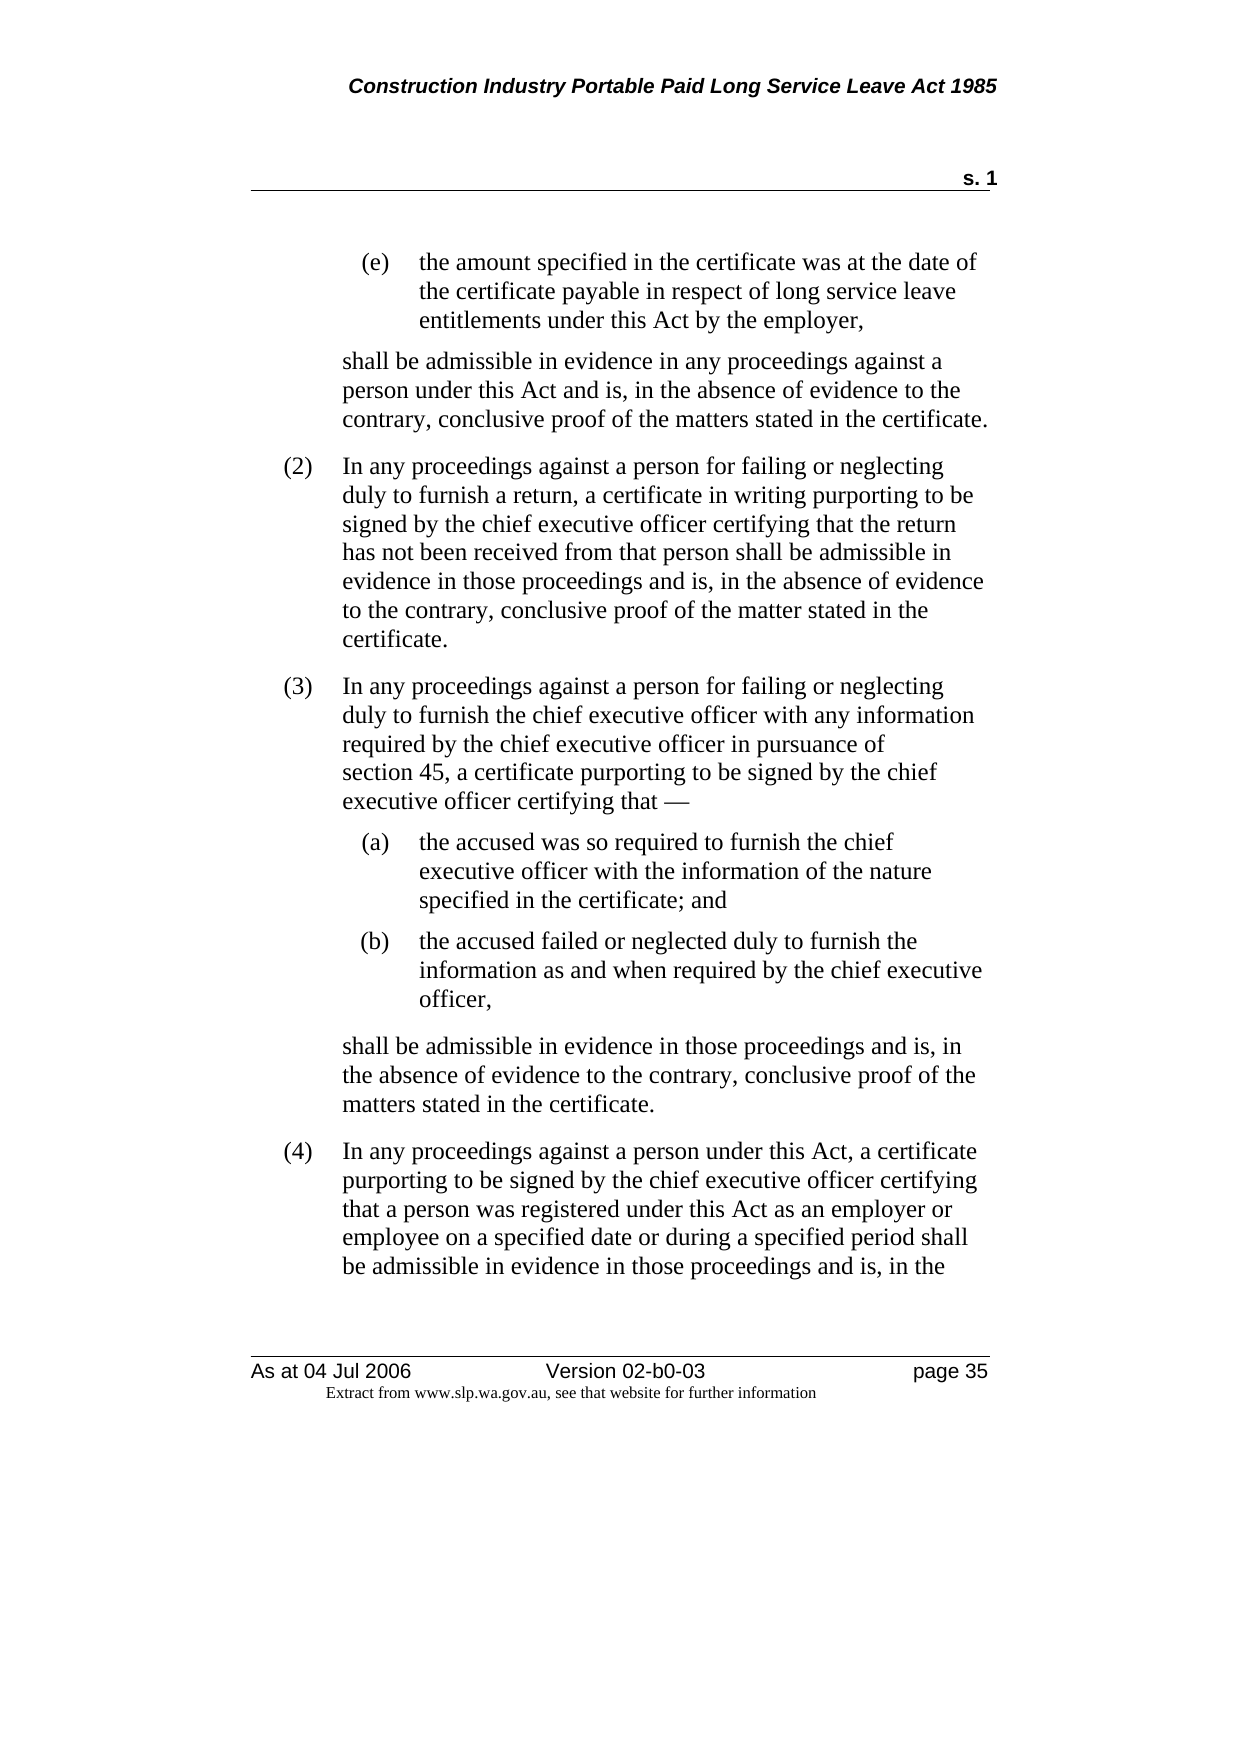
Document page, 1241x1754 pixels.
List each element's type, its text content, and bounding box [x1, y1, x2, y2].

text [251, 1136, 990, 1280]
text (a) the accused was so required to furnish the chief executive officer with the information of the nature specified in the certificate; and [251, 827, 990, 914]
text (b) the accused failed or neglected duly to furnish the information as and when required by the chief executive officer, [251, 926, 990, 1012]
text (3) In any proceedings against a person for failing or neglecting duly to furnish the chief executive officer with any information required by the chief executive officer in pursuance of section 45, a certificate purporting to be signed by the chief executive officer certifying that — [251, 671, 990, 815]
text shall be admissible in evidence in those proceedings and is, in the absence of evidence to the contrary, conclusive proof of the matters stated in the certificate. [251, 1031, 990, 1117]
text (2) In any proceedings against a person for failing or neglecting duly to furnish a return, a certificate in writing purporting to be signed by the chief executive officer certifying that the return has not been received from that person shall be admissible in evidence in those proceedings and is, in the absence of evidence to the contrary, conclusive proof of the matter stated in the certificate. [251, 451, 990, 652]
text (e) the amount specified in the certificate was at the date of the certificate payable in respect of long service leave entitlements under this Act by the employer, [251, 247, 990, 334]
text shall be admissible in evidence in any proceedings against a person under this Act and is, in the absence of evidence to the contrary, conclusive proof of the matters stated in the certificate. [251, 346, 990, 432]
